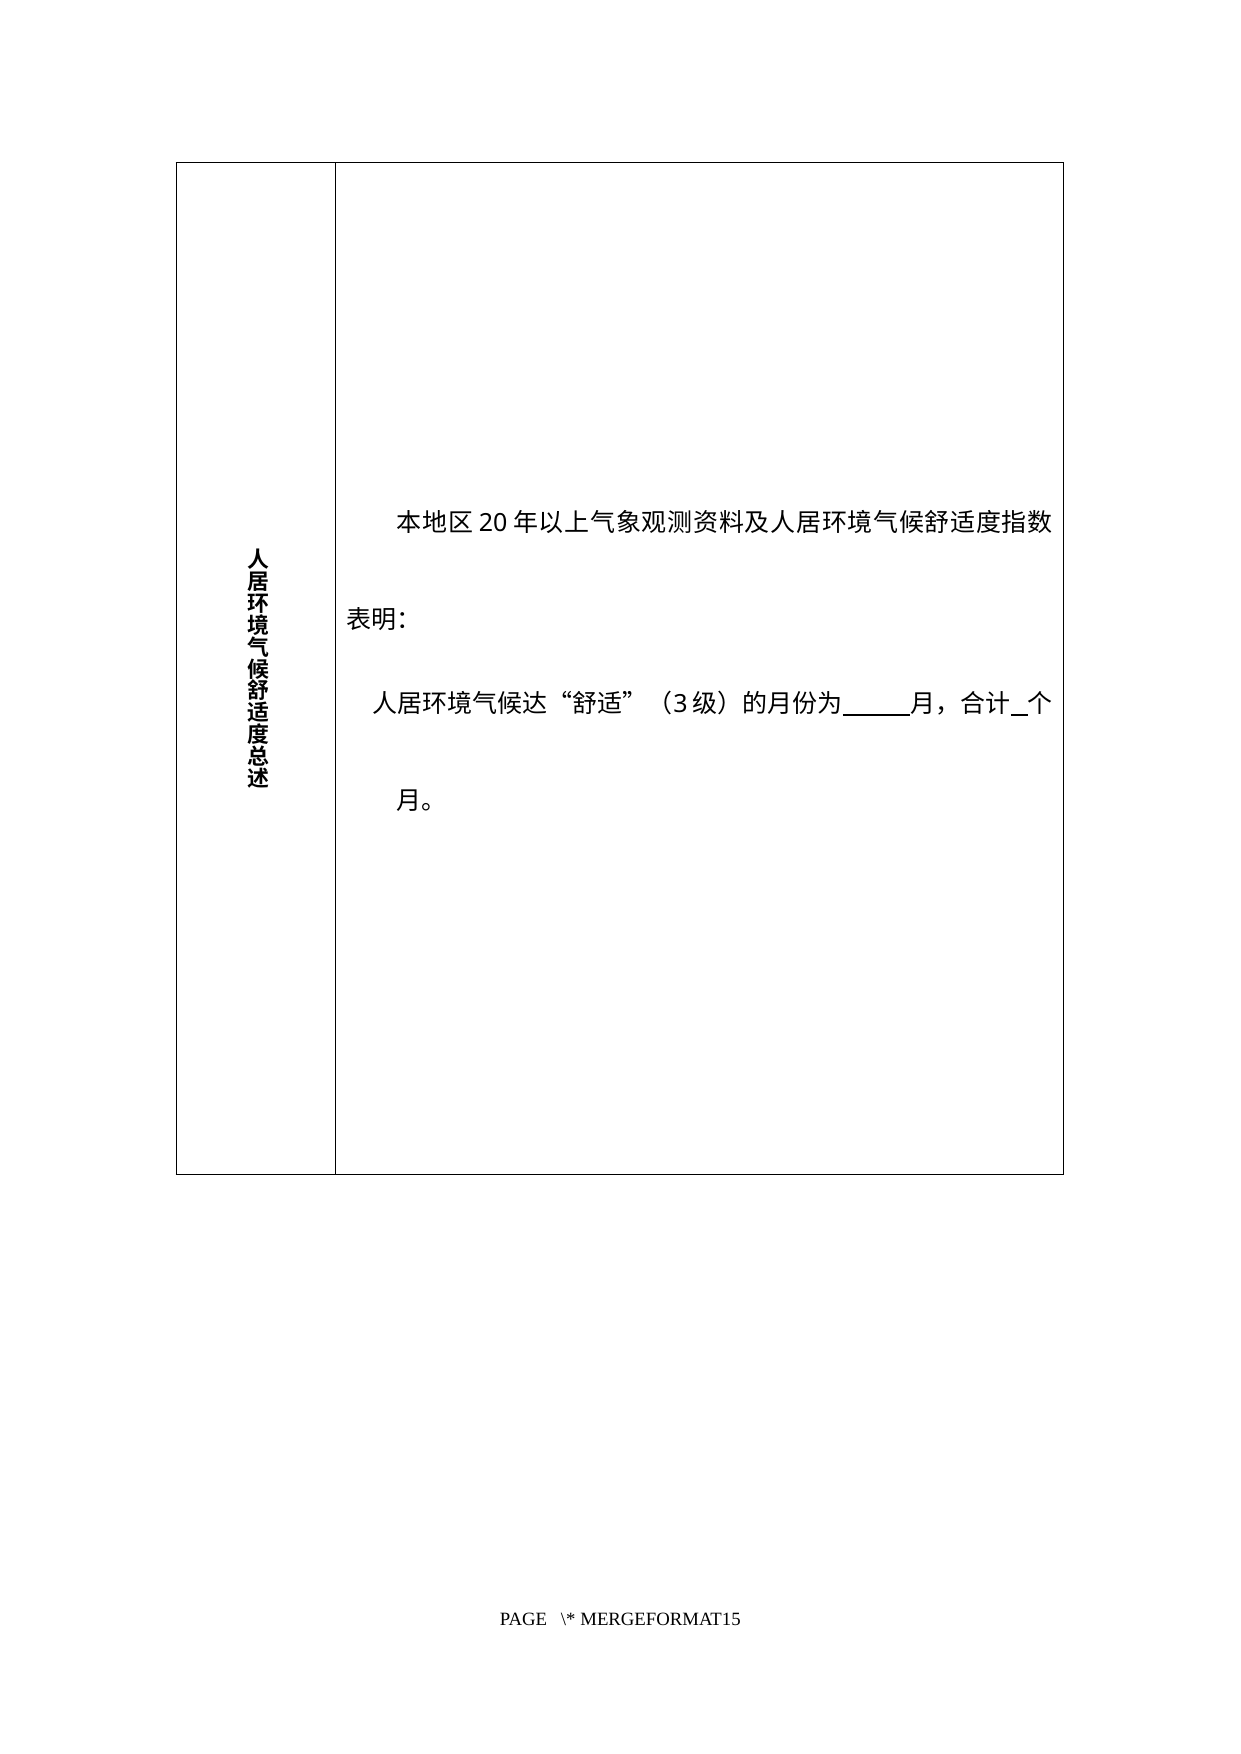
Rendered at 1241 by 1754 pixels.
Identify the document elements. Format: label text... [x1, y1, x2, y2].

table_cell 人居环境气候舒适度总述 [177, 163, 335, 1174]
table_cell 本地区20年以上气象观测资料及人居环境气候舒适度指数表明： 人居环境气候达“舒适”（3级）的月份为 月，合计 个月。 [336, 163, 1063, 1174]
